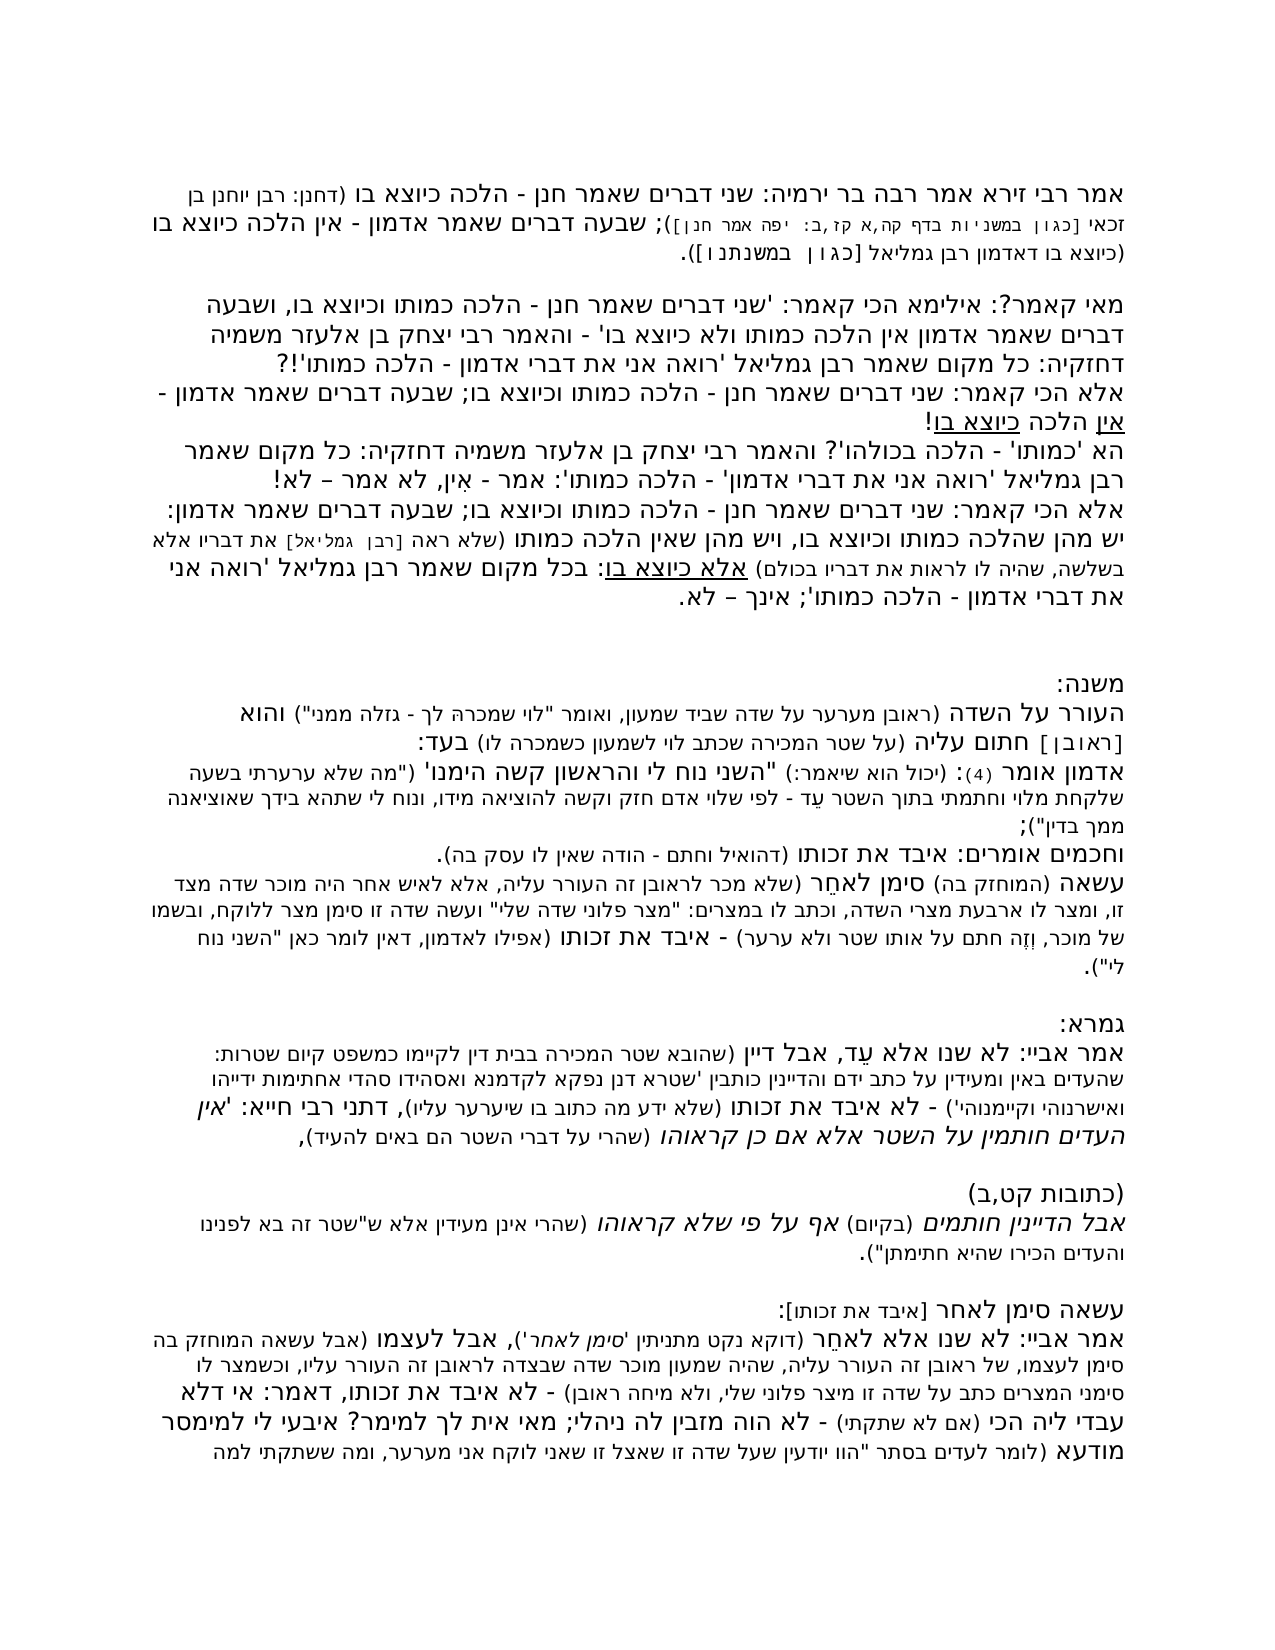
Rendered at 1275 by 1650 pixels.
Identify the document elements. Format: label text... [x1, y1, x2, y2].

text מאי קאמר?: אילימא הכי קאמר: 'שני דברים שאמר חנן - הלכה כמותו וכיוצא בו, ושבעה דברים שאמר אדמון אין הלכה כמותו ולא כיוצא בו' - והאמר רבי יצחק בן אלעזר משמיה דחזקיה: כל מקום שאמר רבן גמליאל 'רואה אני את דברי אדמון - הלכה כמותו'!? [150, 291, 1125, 378]
text וחכמים אומרים: איבד את זכותו (דהואיל וחתם - הודה שאין לו עסק בה). [150, 839, 1125, 868]
text הא 'כמותו' - הלכה בכולהו'? והאמר רבי יצחק בן אלעזר משמיה דחזקיה: כל מקום שאמר רבן גמליאל 'רואה אני את דברי אדמון' - הלכה כמותו': אמר - אִין, לא אמר – לא! [150, 436, 1125, 495]
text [150, 1324, 1125, 1465]
text גמרא: [150, 1009, 1125, 1038]
text אלא הכי קאמר: שני דברים שאמר חנן - הלכה כמותו וכיוצא בו; שבעה דברים שאמר אדמון - אין הלכה כיוצא בו! [150, 378, 1125, 436]
text עשאה (המוחזק בה) סימן לאחֵר (שלא מכר לראובן זה העורר עליה, אלא לאיש אחר היה מוכר שדה מצד זו, ומצר לו ארבעת מצרי השדה, וכתב לו במצרים: "מצר פלוני שדה שלי" ועשה שדה זו סימן מצר ללוקח, ובשמו של מוכר, וְזֶה חתם על אותו שטר ולא ערער) - איבד את זכותו (אפילו לאדמון, דאין לומר כאן "השני נוח לי"). [150, 868, 1125, 980]
text אבל הדיינין חותמים (בקיום) אף על פי שלא קראוהו (שהרי אינן מעידין אלא ש"שטר זה בא לפנינו והעדים הכירו שהיא חתימתן"). [150, 1208, 1125, 1266]
text אמר אביי: לא שנו אלא עֵד, אבל דיין (שהובא שטר המכירה בבית דין לקיימו כמשפט קיום שטרות: שהעדים באין ומעידין על כתב ידם והדיינין כותבין 'שטרא דנן נפקא לקדמנא ואסהידו סהדי אחתימות ידייהו ואישרנוהי וקיימנוהי') - לא איבד את זכותו (שלא ידע מה כתוב בו שיערער עליו), דתני רבי חייא: 'אין העדים חותמין על השטר אלא אם כן קראוהו (שהרי על דברי השטר הם באים להעיד), [150, 1038, 1125, 1150]
text העורר על השדה (ראובן מערער על שדה שביד שמעון, ואומר "לוי שמכרהּ לך - גזלה ממני") והוא [ראובן] חתום עליה (על שטר המכירה שכתב לוי לשמעון כשמכרה לו) בעד: [150, 698, 1125, 757]
text משנה: [150, 669, 1125, 698]
text אלא הכי קאמר: שני דברים שאמר חנן - הלכה כמותו וכיוצא בו; שבעה דברים שאמר אדמון: יש מהן שהלכה כמותו וכיוצא בו, ויש מהן שאין הלכה כמותו (שלא ראה [רבן גמליאל] את דבריו אלא בשלשה, שהיה לו לראות את דבריו בכולם) אלא כיוצא בו: בכל מקום שאמר רבן גמליאל 'רואה אני את דברי אדמון - הלכה כמותו'; אינך – לא. [150, 495, 1125, 611]
text (כתובות קט,ב) [150, 1179, 1125, 1208]
text עשאה סימן לאחר [איבד את זכותו]: [150, 1295, 1125, 1324]
text אמר רבי זירא אמר רבה בר ירמיה: שני דברים שאמר חנן - הלכה כיוצא בו (דחנן: רבן יוחנן בן זכאי [כגון במשניות בדף קה,א קז,ב: יפה אמר חנן]); שבעה דברים שאמר אדמון - אין הלכה כיוצא בו (כיוצא בו דאדמון רבן גמליאל [כגון במשנתנו]). [150, 179, 1125, 267]
text אדמון אומר (4): (יכול הוא שיאמר:) "השני נוח לי והראשון קשה הימנו' ("מה שלא ערערתי בשעה שלקחת מלוי וחתמתי בתוך השטר עֵד - לפי שלוי אדם חזק וקשה להוציאה מידו, ונוח לי שתהא בידך שאוציאנה ממך בדין"); [150, 757, 1125, 839]
